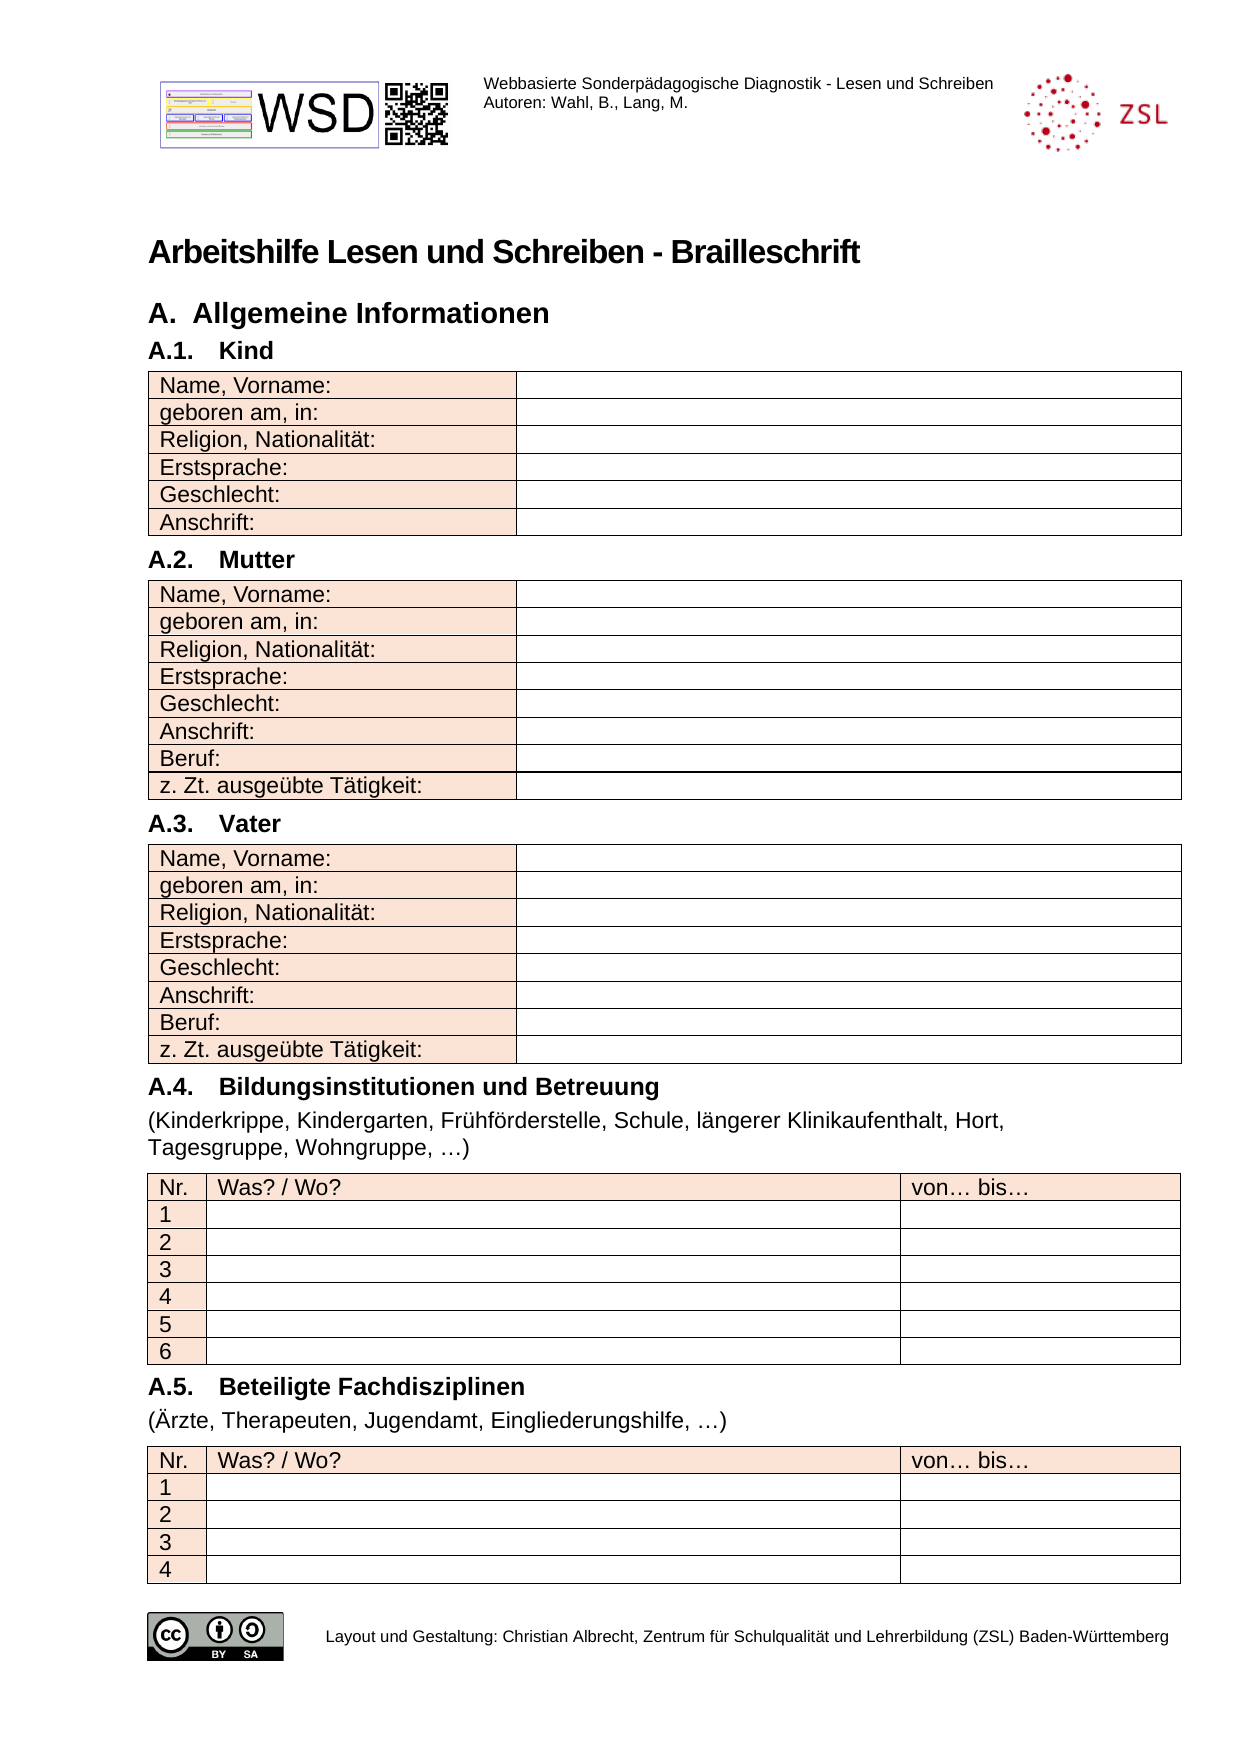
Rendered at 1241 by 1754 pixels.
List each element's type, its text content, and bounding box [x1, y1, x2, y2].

table_cell [901, 1256, 1180, 1282]
table_cell [207, 1201, 900, 1227]
table_cell [517, 399, 1181, 425]
table_cell [901, 1283, 1180, 1309]
table_cell [517, 927, 1181, 953]
table_cell [901, 1556, 1180, 1582]
table_header Nr. [148, 1174, 206, 1200]
table_cell 2 [148, 1501, 206, 1528]
table_cell Erstsprache: [149, 663, 516, 689]
table_cell Geschlecht: [149, 690, 516, 717]
table_cell Erstsprache: [149, 454, 516, 480]
table_cell geboren am, in: [149, 872, 516, 898]
table_header [517, 581, 1181, 607]
table_cell 3 [148, 1529, 206, 1555]
table_cell [207, 1311, 900, 1337]
table_header Name, Vorname: [149, 845, 516, 871]
table_cell [517, 899, 1181, 926]
table_header Name, Vorname: [149, 372, 516, 398]
table_cell [517, 954, 1181, 981]
picture [1022, 73, 1170, 154]
text Mutter [148, 545, 1093, 573]
subtitle Allgemeine Informationen [148, 296, 1093, 329]
table_cell [207, 1556, 900, 1582]
table_cell [517, 745, 1181, 771]
table_cell [901, 1201, 1180, 1227]
table_cell 4 [148, 1283, 206, 1309]
table_header von… bis… [901, 1447, 1180, 1473]
table_cell z. Zt. ausgeübte Tätigkeit: [149, 1036, 516, 1063]
table_cell [517, 454, 1181, 480]
table_cell Anschrift: [149, 718, 516, 744]
table_cell [517, 1009, 1181, 1035]
table_cell [901, 1529, 1180, 1555]
table_cell 3 [148, 1256, 206, 1282]
table_cell [901, 1229, 1180, 1255]
table_cell [207, 1529, 900, 1555]
table_cell Anschrift: [149, 509, 516, 535]
table_cell [207, 1229, 900, 1255]
table_cell Religion, Nationalität: [149, 899, 516, 926]
table_cell [901, 1311, 1180, 1337]
table_cell [207, 1256, 900, 1282]
table_cell [517, 481, 1181, 508]
text Kind [148, 336, 1093, 364]
picture [158, 78, 453, 150]
table_cell [207, 1474, 900, 1500]
table_cell 1 [148, 1474, 206, 1500]
table_cell Erstsprache: [149, 927, 516, 953]
table_cell Beruf: [149, 1009, 516, 1035]
table_cell 4 [148, 1556, 206, 1582]
picture [147, 1612, 284, 1661]
table_cell [901, 1474, 1180, 1500]
table_cell 1 [148, 1201, 206, 1227]
table_cell geboren am, in: [149, 399, 516, 425]
text (Ärzte, Therapeuten, Jugendamt, Eingliederungshilfe, …) [148, 1407, 1093, 1433]
text (Kinderkrippe, Kindergarten, Frühförderstelle, Schule, längerer Klinikaufenthalt, Hort, Tagesgruppe, Wohngruppe, …) [148, 1107, 1093, 1160]
table_cell Religion, Nationalität: [149, 426, 516, 453]
text Beteiligte Fachdisziplinen [148, 1372, 1093, 1400]
table_cell 6 [148, 1338, 206, 1364]
table_header Was? / Wo? [207, 1174, 900, 1200]
text Vater [148, 808, 1093, 837]
table_cell [517, 690, 1181, 717]
table_cell [517, 773, 1181, 799]
table_cell [517, 509, 1181, 535]
title Arbeitshilfe Lesen und Schreiben - Brailleschrift [148, 232, 1093, 271]
table_cell 5 [148, 1311, 206, 1337]
table_cell [901, 1338, 1180, 1364]
table_cell Geschlecht: [149, 954, 516, 981]
table_cell Geschlecht: [149, 481, 516, 508]
table_cell [517, 982, 1181, 1008]
table_header Was? / Wo? [207, 1447, 900, 1473]
table_header [517, 372, 1181, 398]
text Bildungsinstitutionen und Betreuung [148, 1072, 1093, 1101]
table_cell geboren am, in: [149, 608, 516, 634]
table_cell [517, 1036, 1181, 1063]
table_cell [517, 872, 1181, 898]
table_header von… bis… [901, 1174, 1180, 1200]
table_header [517, 845, 1181, 871]
table_cell Religion, Nationalität: [149, 636, 516, 662]
table_header Name, Vorname: [149, 581, 516, 607]
table_cell 2 [148, 1229, 206, 1255]
table_cell [517, 426, 1181, 453]
table_cell Beruf: [149, 745, 516, 771]
table_cell [207, 1501, 900, 1528]
table_cell [517, 718, 1181, 744]
table_header Nr. [148, 1447, 206, 1473]
table_cell [207, 1338, 900, 1364]
table_cell [901, 1501, 1180, 1528]
table_cell [517, 608, 1181, 634]
table_cell Anschrift: [149, 982, 516, 1008]
table_cell z. Zt. ausgeübte Tätigkeit: [149, 773, 516, 799]
table_cell [517, 636, 1181, 662]
table_cell [517, 663, 1181, 689]
table_cell [207, 1283, 900, 1309]
